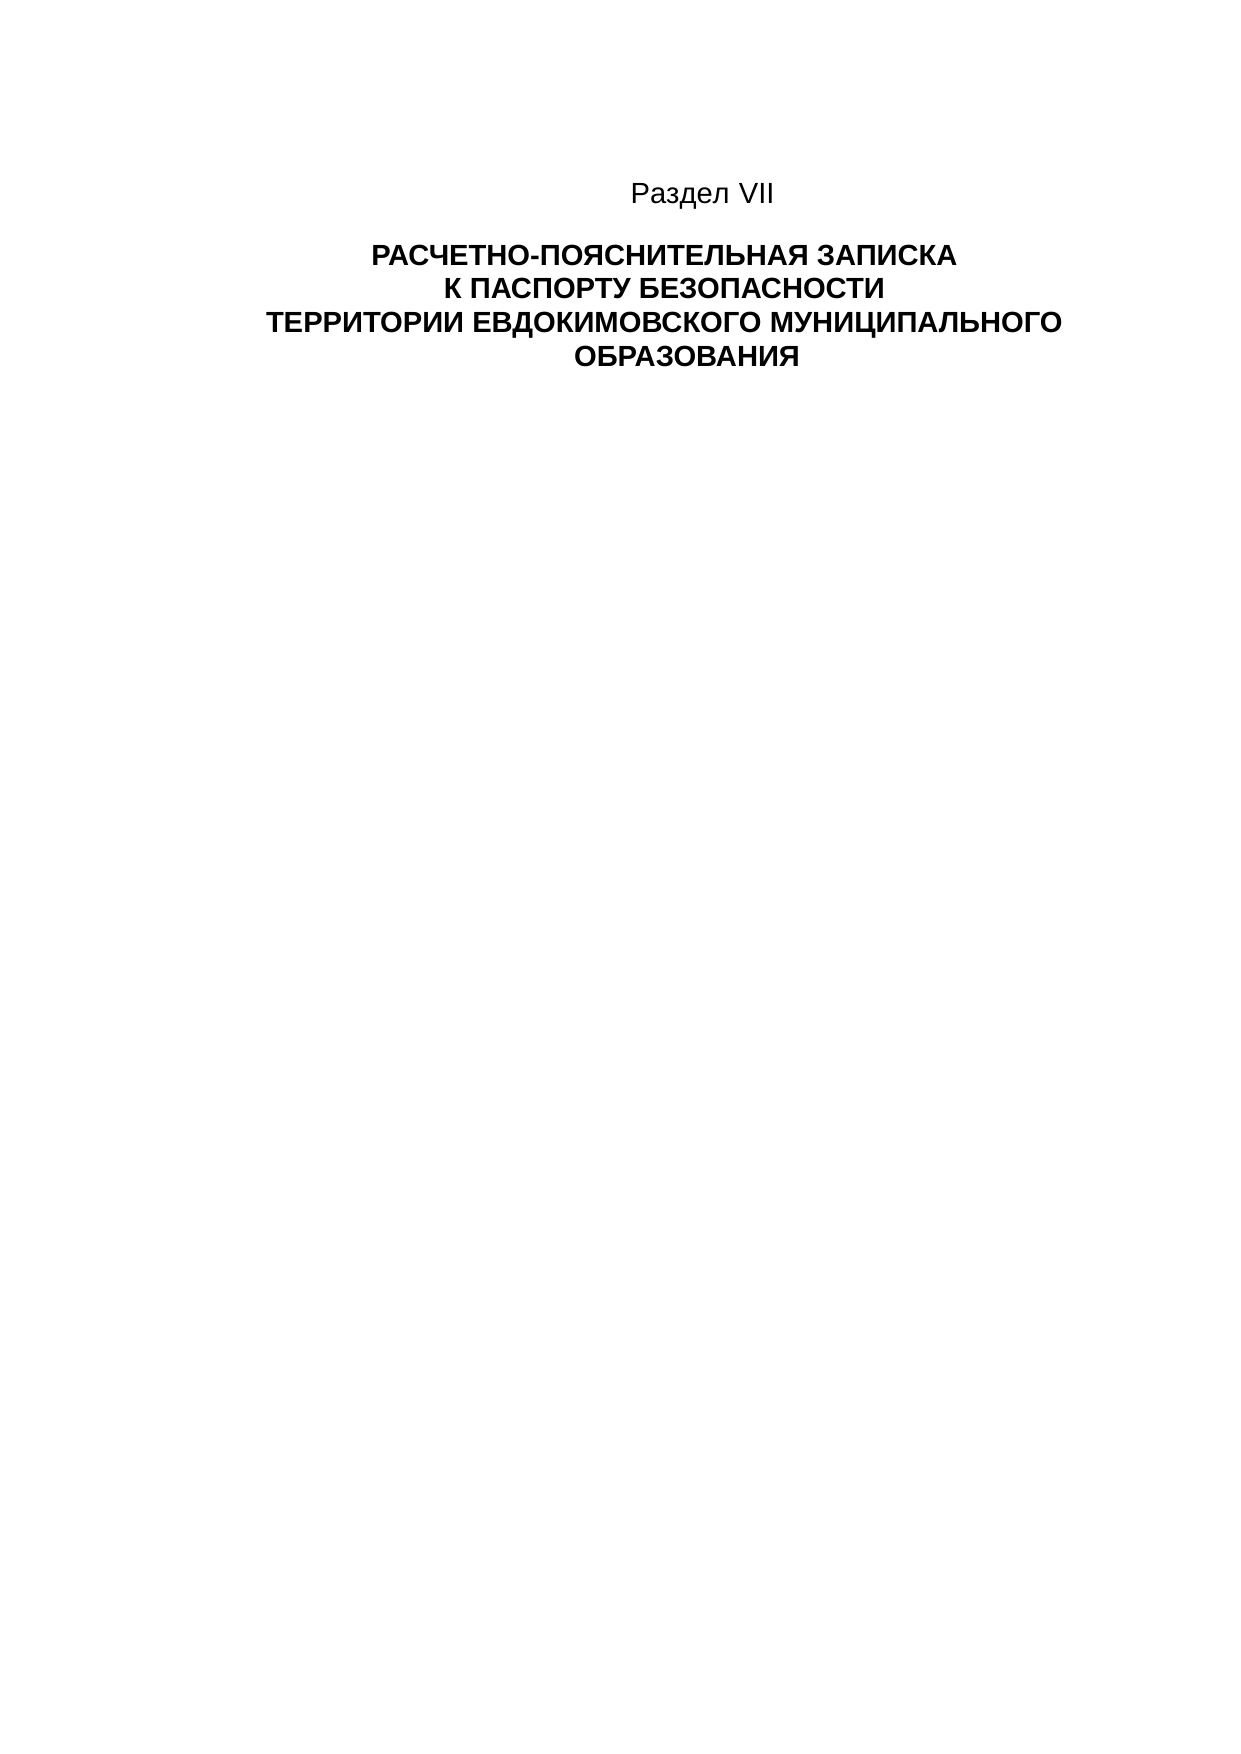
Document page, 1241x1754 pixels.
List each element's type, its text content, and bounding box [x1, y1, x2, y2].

text РАСЧЕТНО-ПОЯСНИТЕЛЬНАЯ ЗАПИСКА [177, 238, 1152, 271]
text ТЕРРИТОРИИ ЕВДОКИМОВСКОГО МУНИЦИПАЛЬНОГО ОБРАЗОВАНИЯ [177, 305, 1152, 372]
text К ПАСПОРТУ БЕЗОПАСНОСТИ [177, 271, 1152, 305]
text Раздел VII [177, 176, 1152, 209]
